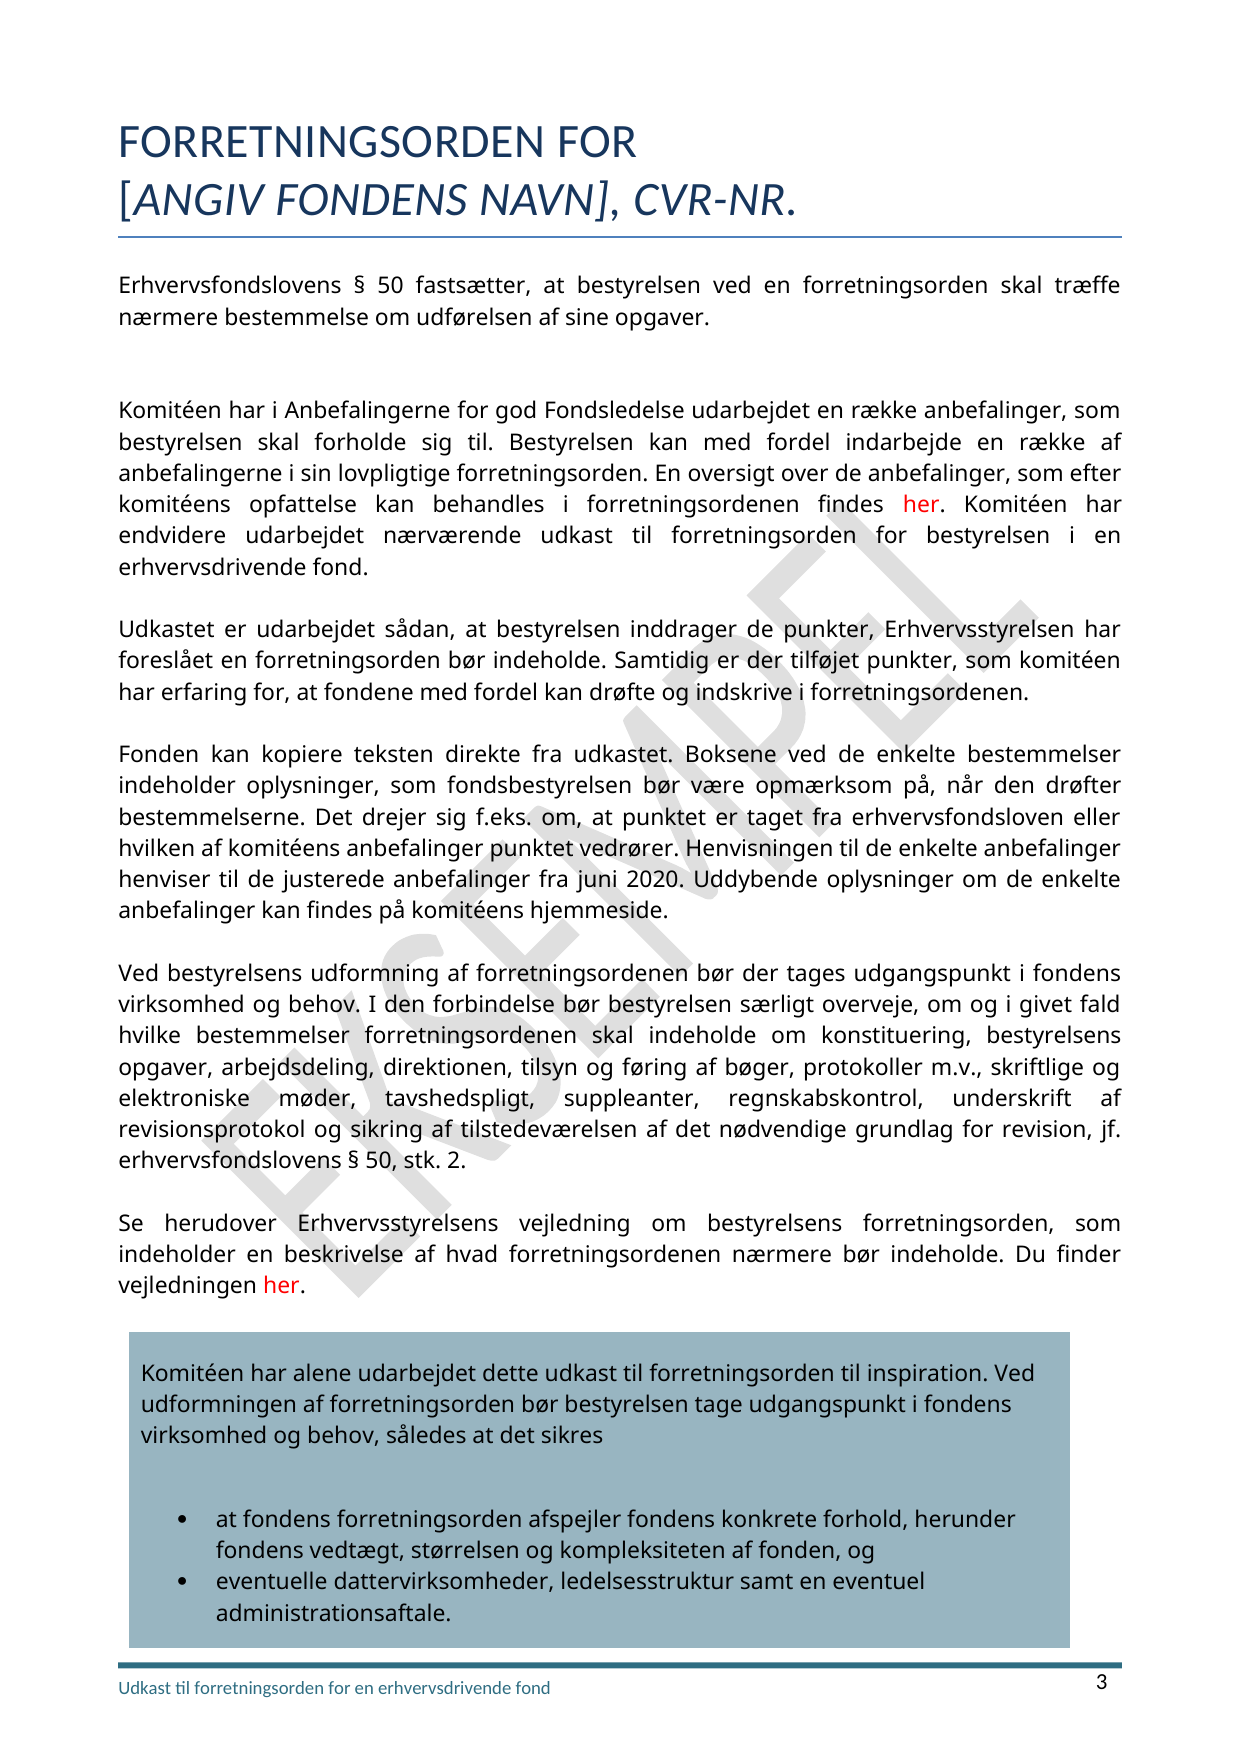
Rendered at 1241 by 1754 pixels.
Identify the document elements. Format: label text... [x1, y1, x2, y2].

text Udkastet er udarbejdet sådan, at bestyrelsen inddrager de punkter, Erhvervsstyrelsen har foreslået en forretningsorden bør indeholde. Samtidig er der tilføjet punkter, som komitéen har erfaring for, at fondene med fordel kan drøfte og indskrive i forretningsordenen. [118, 613, 1122, 707]
title [ANGIV FONDENS NAVN], CVR-NR. [118, 169, 1122, 236]
text Komitéen har i Anbefalingerne for god Fondsledelse udarbejdet en række anbefalinger, som bestyrelsen skal forholde sig til. Bestyrelsen kan med fordel indarbejde en række af anbefalingerne i sin lovpligtige forretningsorden. En oversigt over de anbefalinger, som efter komitéens opfattelse kan behandles i forretningsordenen findes her. Komitéen har endvidere udarbejdet nærværende udkast til forretningsorden for bestyrelsen i en erhvervsdrivende fond. [118, 394, 1122, 582]
text Fonden kan kopiere teksten direkte fra udkastet. Boksene ved de enkelte bestemmelser indeholder oplysninger, som fondsbestyrelsen bør være opmærksom på, når den drøfter bestemmelserne. Det drejer sig f.eks. om, at punktet er taget fra erhvervsfondsloven eller hvilken af komitéens anbefalinger punktet vedrører. Henvisningen til de enkelte anbefalinger henviser til de justerede anbefalinger fra juni 2020. Uddybende oplysninger om de enkelte anbefalinger kan findes på komitéens hjemmeside. [118, 738, 1122, 926]
text Erhvervsfondslovens § 50 fastsætter, at bestyrelsen ved en forretningsorden skal træffe nærmere bestemmelse om udførelsen af sine opgaver. [118, 269, 1122, 332]
text Ved bestyrelsens udformning af forretningsordenen bør der tages udgangspunkt i fondens virksomhed og behov. I den forbindelse bør bestyrelsen særligt overveje, om og i givet fald hvilke bestemmelser forretningsordenen skal indeholde om konstituering, bestyrelsens opgaver, arbejdsdeling, direktionen, tilsyn og føring af bøger, protokoller m.v., skriftlige og elektroniske møder, tavshedspligt, suppleanter, regnskabskontrol, underskrift af revisionsprotokol og sikring af tilstedeværelsen af det nødvendige grundlag for revision, jf. erhvervsfondslovens § 50, stk. 2. [118, 957, 1122, 1176]
title FORRETNINGSORDEN FOR [118, 111, 1122, 169]
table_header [129, 1332, 1070, 1648]
text Se herudover Erhvervsstyrelsens vejledning om bestyrelsens forretningsorden, som indeholder en beskrivelse af hvad forretningsordenen nærmere bør indeholde. Du finder vejledningen her. [118, 1207, 1122, 1301]
